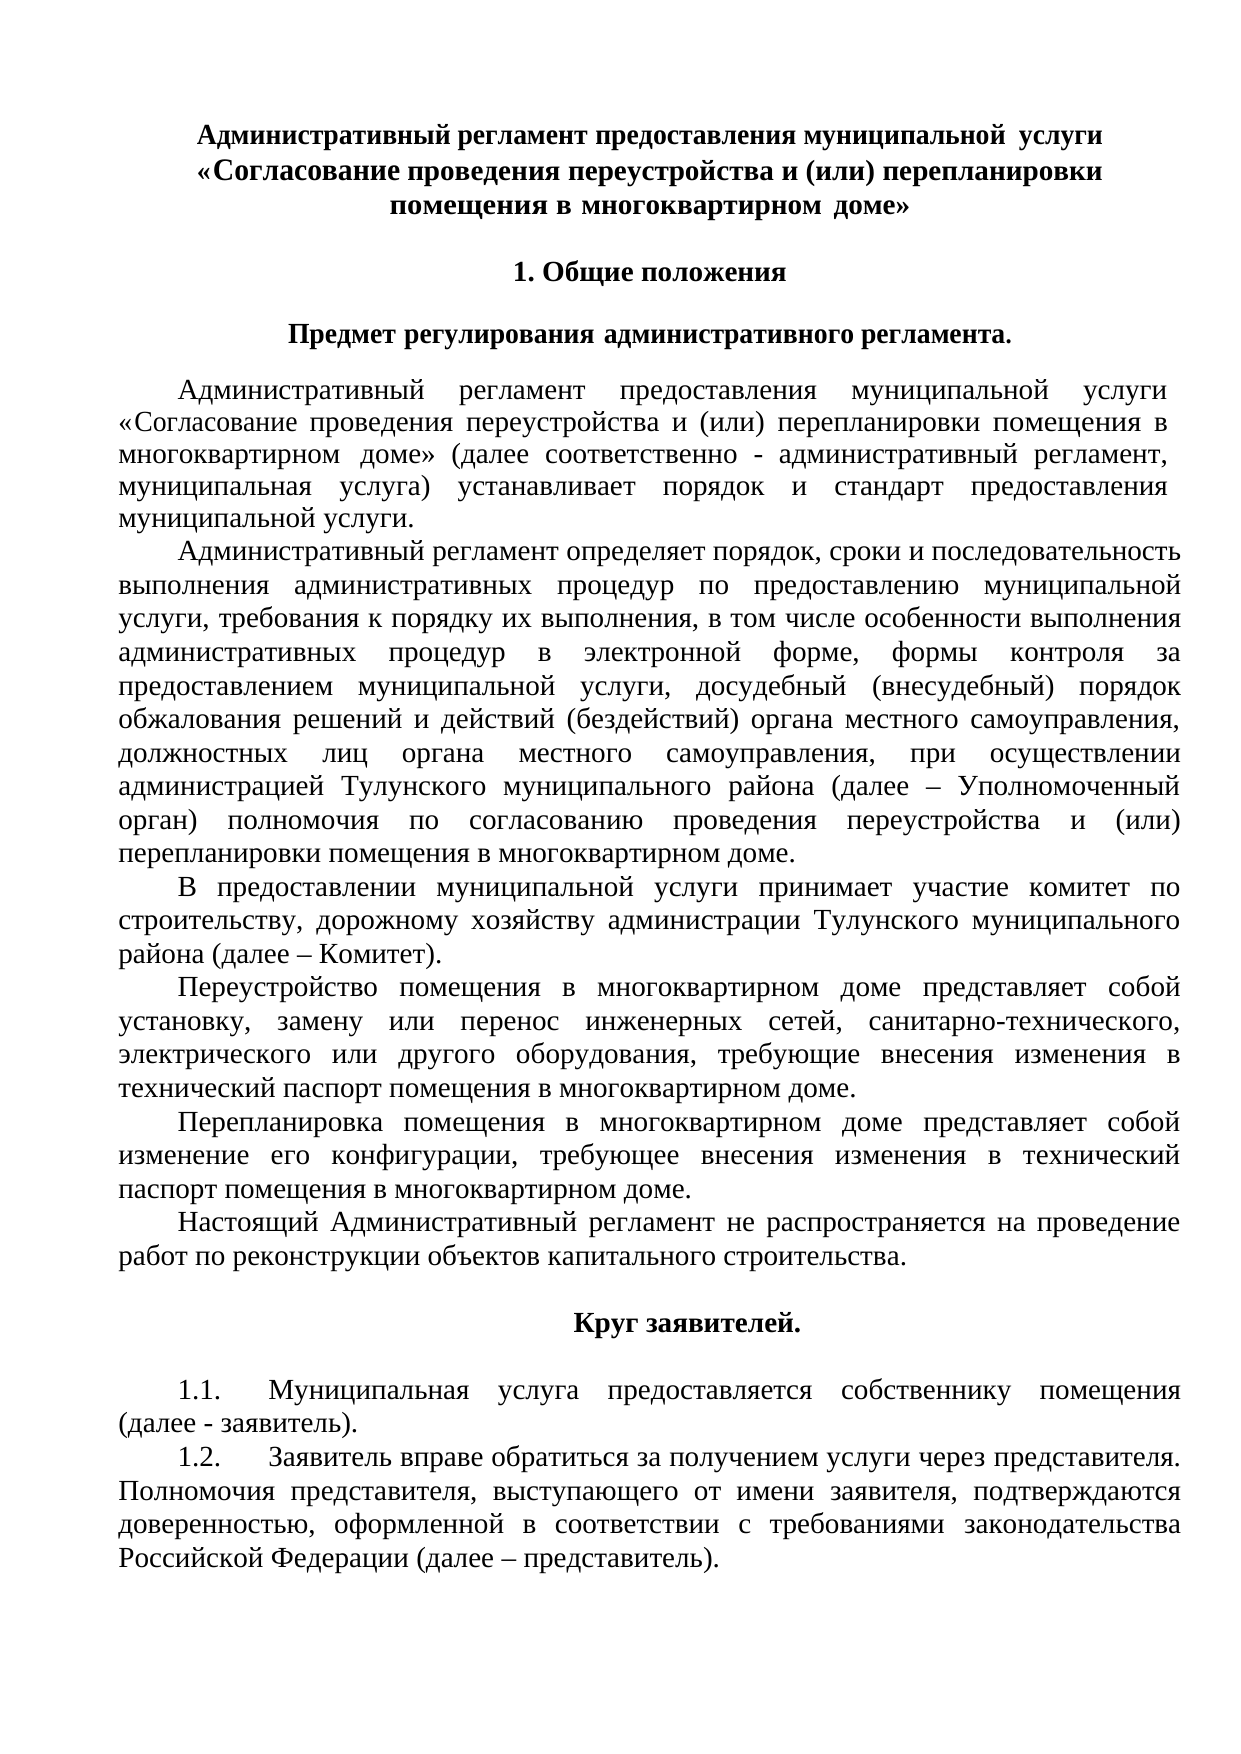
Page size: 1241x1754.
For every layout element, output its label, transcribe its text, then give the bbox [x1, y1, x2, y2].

text В предоставлении муниципальной услуги принимает участие комитет по строительству, дорожному хозяйству администрации Тулунского муниципального района (далее – Комитет). [118, 869, 1181, 969]
text Административный регламент определяет порядок, сроки и последовательность выполнения административных процедур по предоставлению муниципальной услуги, требования к порядку их выполнения, в том числе особенности выполнения административных процедур в электронной форме, формы контроля за предоставлением муниципальной услуги, досудебный (внесудебный) порядок обжалования решений и действий (бездействий) органа местного самоуправления, должностных лиц органа местного самоуправления, при осуществлении администрацией Тулунского муниципального района (далее – Уполномоченный орган) полномочия по согласованию проведения переустройства и (или) перепланировки помещения в многоквартирном доме. [118, 533, 1181, 869]
subtitle Административный регламент предоставления муниципальной услуги «Согласование проведения переустройства и (или) перепланировки помещения в многоквартирном доме» (далее соответственно - административный регламент, муниципальная услуга) устанавливает порядок и стандарт предоставления муниципальной услуги. [118, 374, 1168, 533]
text Настоящий Административный регламент не распространяется на проведение работ по реконструкции объектов капитального строительства. [118, 1204, 1181, 1271]
text Административный регламент предоставления муниципальной услуги «Согласование проведения переустройства и (или) перепланировки помещения в многоквартирном доме» [118, 117, 1181, 220]
list Муниципальная услуга предоставляется собственнику помещения (далее - заявитель). [118, 1372, 1181, 1439]
text Круг заявителей. [193, 1305, 1181, 1338]
list Предмет регулирования административного регламента. [118, 316, 1181, 350]
text Перепланировка помещения в многоквартирном доме представляет собой изменение его конфигурации, требующее внесения изменения в технический паспорт помещения в многоквартирном доме. [118, 1104, 1181, 1204]
text 1. Общие положения [118, 254, 1181, 288]
text Переустройство помещения в многоквартирном доме представляет собой установку, замену или перенос инженерных сетей, санитарно-технического, электрического или другого оборудования, требующие внесения изменения в технический паспорт помещения в многоквартирном доме. [118, 969, 1181, 1104]
list Заявитель вправе обратиться за получением услуги через представителя. Полномочия представителя, выступающего от имени заявителя, подтверждаются доверенностью, оформленной в соответствии с требованиями законодательства Российской Федерации (далее – представитель). [118, 1439, 1181, 1573]
